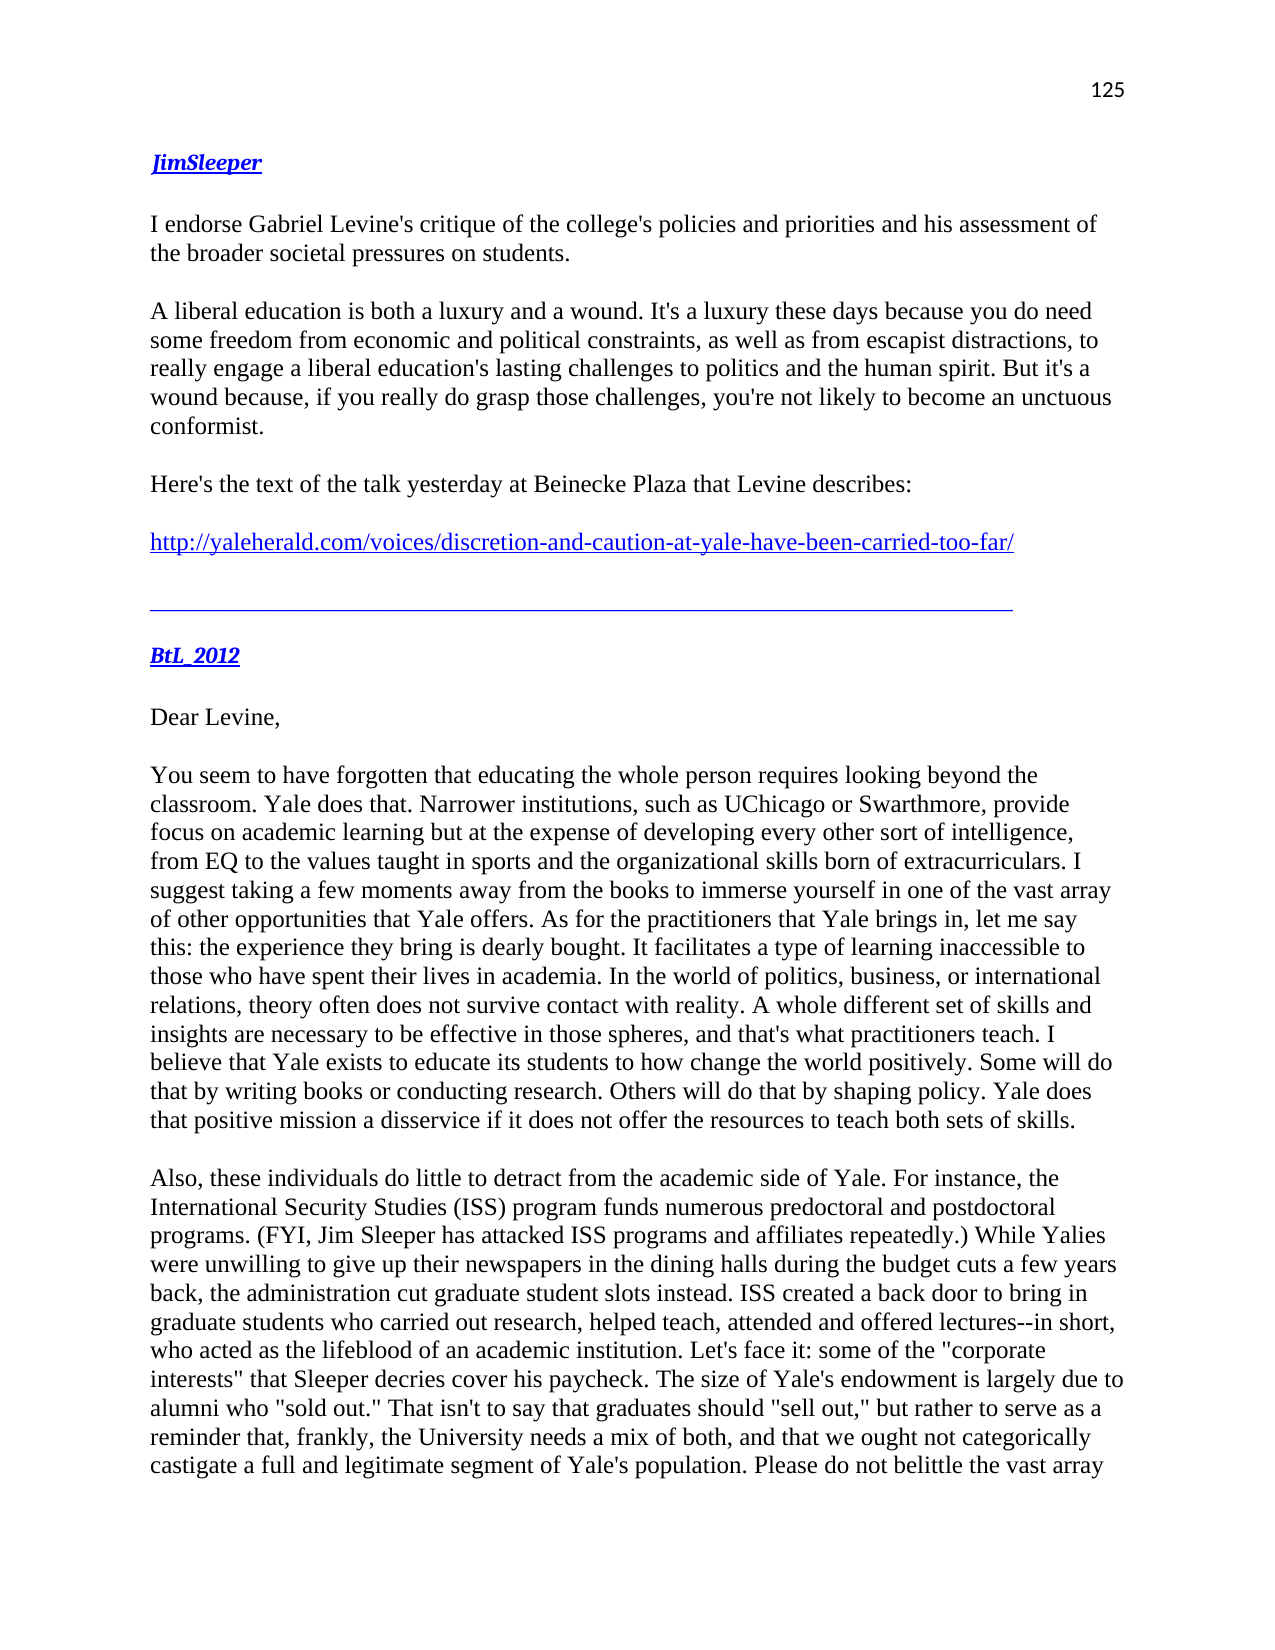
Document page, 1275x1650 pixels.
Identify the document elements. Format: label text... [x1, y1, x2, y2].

subtitle BtL_2012 [150, 643, 1125, 669]
text You seem to have forgotten that educating the whole person requires looking beyond the classroom. Yale does that. Narrower institutions, such as UChicago or Swarthmore, provide focus on academic learning but at the expense of developing every other sort of intelligence, from EQ to the values taught in sports and the organizational skills born of extracurriculars. I suggest taking a few moments away from the books to immerse yourself in one of the vast array of other opportunities that Yale offers. As for the practitioners that Yale brings in, let me say this: the experience they bring is dearly bought. It facilitates a type of learning inaccessible to those who have spent their lives in academia. In the world of politics, business, or international relations, theory often does not survive contact with reality. A whole different set of skills and insights are necessary to be effective in those spheres, and that's what practitioners teach. I believe that Yale exists to educate its students to how change the world positively. Some will do that by writing books or conducting research. Others will do that by shaping policy. Yale does that positive mission a disservice if it does not offer the resources to teach both sets of skills. [150, 760, 1125, 1134]
text http://yaleherald.com/voices/discretion-and-caution-at-yale-have-been-carried-too-far/ [150, 527, 1125, 556]
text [150, 1163, 1125, 1479]
text Here's the text of the talk yesterday at Beinecke Plaza that Levine describes: [150, 469, 1125, 498]
subtitle JimSleeper [150, 150, 1125, 176]
text _____________________________________________________________________ [150, 585, 1125, 613]
text A liberal education is both a luxury and a wound. It's a luxury these days because you do need some freedom from economic and political constraints, as well as from escapist distractions, to really engage a liberal education's lasting challenges to politics and the human spirit. But it's a wound because, if you really do grasp those challenges, you're not likely to become an unctuous conformist. [150, 296, 1125, 440]
text Dear Levine, [150, 702, 1125, 731]
text I endorse Gabriel Levine's critique of the college's policies and priorities and his assessment of the broader societal pressures on students. [150, 209, 1125, 267]
